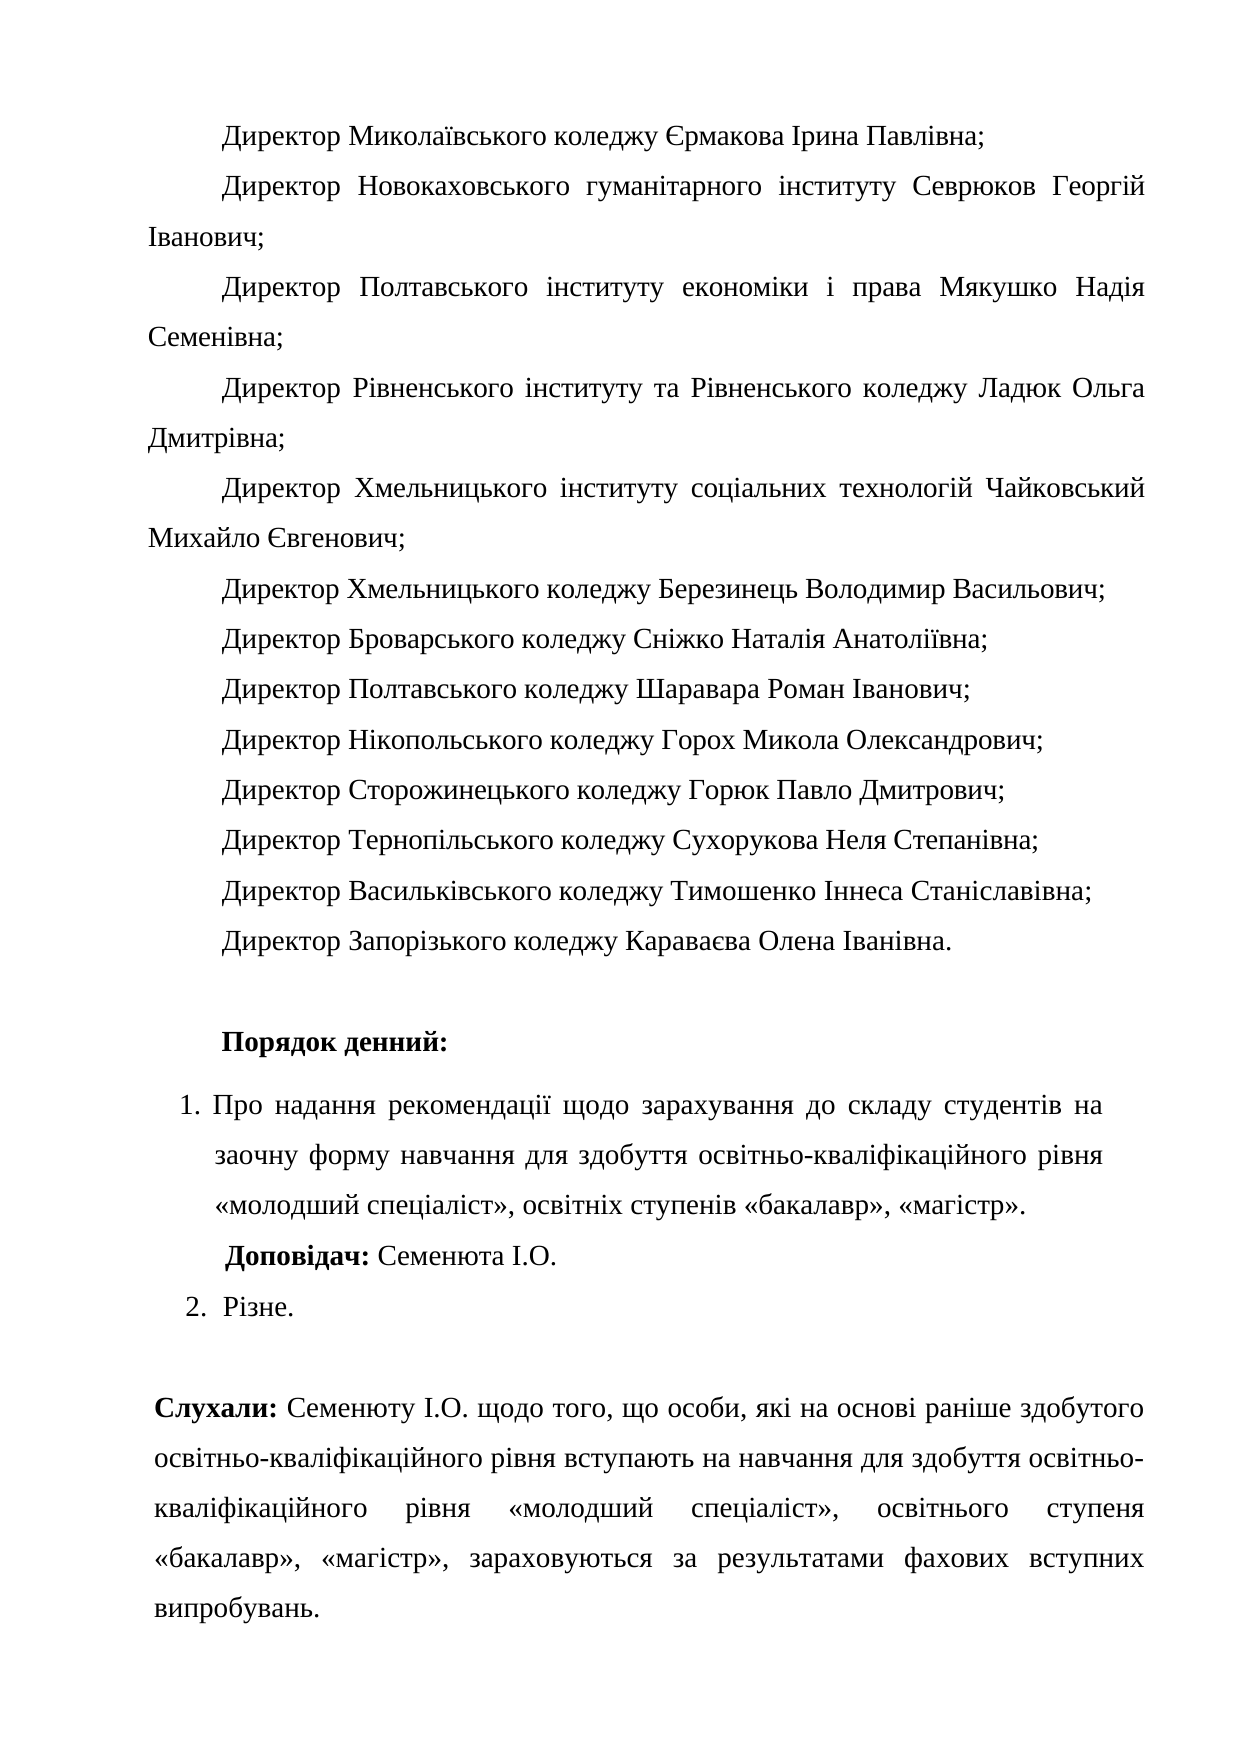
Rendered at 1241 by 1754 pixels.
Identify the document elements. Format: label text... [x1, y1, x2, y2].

text Директор Хмельницького інституту соціальних технологій Чайковський Михайло Євгенович; [148, 470, 1145, 554]
text Директор Миколаївського коледжу Єрмакова Ірина Павлівна; [148, 118, 1145, 152]
list Різне. [185, 1275, 1145, 1326]
text Директор Броварського коледжу Сніжко Наталія Анатоліївна; [148, 621, 1145, 655]
text Директор Полтавського коледжу Шаравара Роман Іванович; [148, 672, 1145, 705]
text Директор Хмельницького коледжу Березинець Володимир Васильович; [148, 571, 1145, 604]
text Директор Полтавського інституту економіки і права Мякушко Надія Семенівна; [148, 269, 1145, 353]
list Про надання рекомендації щодо зарахування до складу студентів на заочну форму навчання для здобуття освітньо-кваліфікаційного рівня «молодший спеціаліст», освітніх ступенів «бакалавр», «магістр». [179, 1074, 1104, 1224]
text Директор Рівненського інституту та Рівненського коледжу Ладюк Ольга Дмитрівна; [148, 370, 1145, 453]
text Доповідач: Семенюта І.О. [225, 1224, 1145, 1275]
text Директор Тернопільського коледжу Сухорукова Неля Степанівна; [148, 822, 1145, 856]
text Директор Новокаховського гуманітарного інституту Севрюков Георгій Іванович; [148, 168, 1145, 252]
text Директор Васильківського коледжу Тимошенко Іннеса Станіславівна; [148, 873, 1145, 906]
text Директор Запорізького коледжу Караваєва Олена Іванівна. [148, 923, 1145, 957]
text Директор Нікопольського коледжу Горох Микола Олександрович; [148, 722, 1145, 755]
text Слухали: Семенюту І.О. щодо того, що особи, які на основі раніше здобутого освітньо-кваліфікаційного рівня вступають на навчання для здобуття освітньо-кваліфікаційного рівня «молодший спеціаліст», освітнього ступеня «бакалавр», «магістр», зараховуються за результатами фахових вступних випробувань. [154, 1377, 1145, 1627]
text Директор Сторожинецького коледжу Горюк Павло Дмитрович; [148, 772, 1145, 806]
text Порядок денний: [148, 1024, 1145, 1057]
